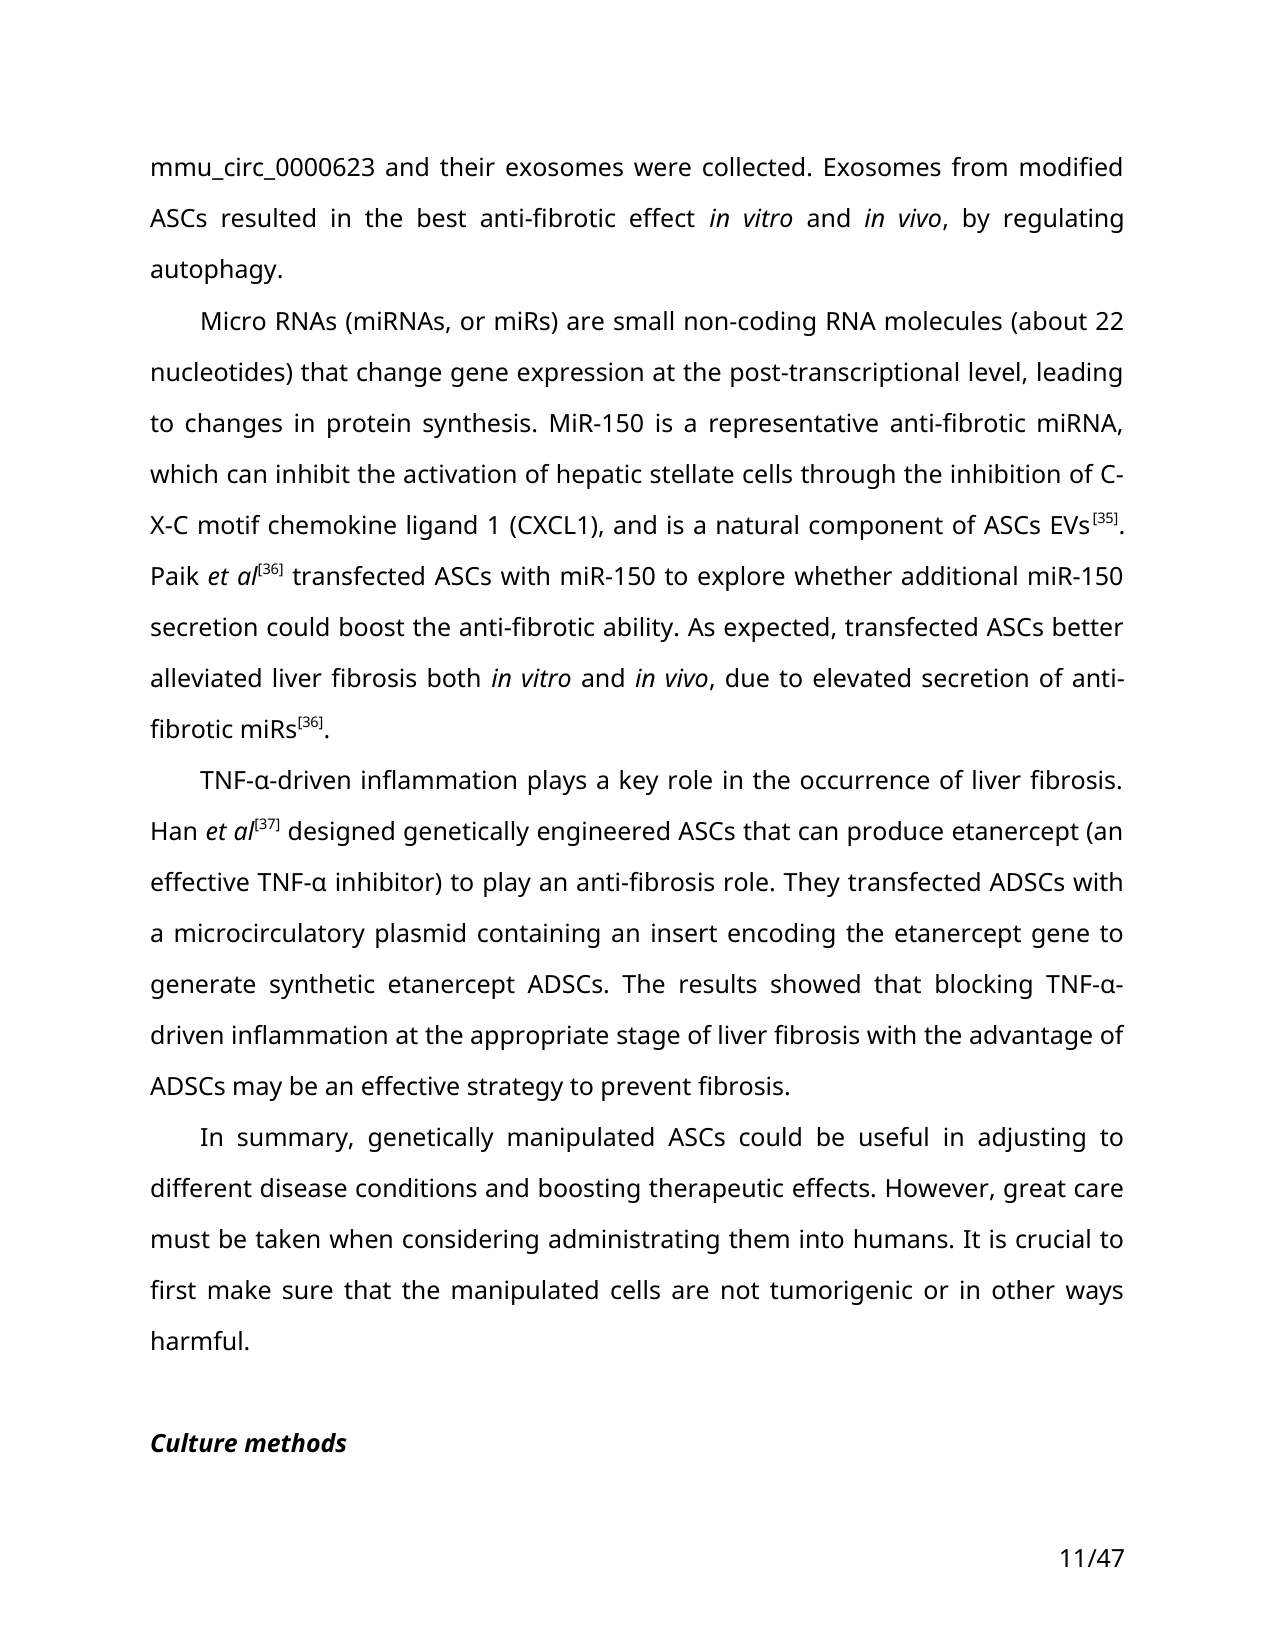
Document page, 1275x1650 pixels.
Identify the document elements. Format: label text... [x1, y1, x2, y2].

text Micro RNAs (miRNAs, or miRs) are small non-coding RNA molecules (about 22 nucleotides) that change gene expression at the post-transcriptional level, leading to changes in protein synthesis. MiR-150 is a representative anti-fibrotic miRNA, which can inhibit the activation of hepatic stellate cells through the inhibition of C-X-C motif chemokine ligand 1 (CXCL1), and is a natural component of ASCs EVs[35]. Paik et al[36] transfected ASCs with miR-150 to explore whether additional miR-150 secretion could boost the anti-fibrotic ability. As expected, transfected ASCs better alleviated liver fibrosis both in vitro and in vivo, due to elevated secretion of anti-fibrotic miRs[36]. [150, 303, 1125, 746]
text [150, 150, 1125, 286]
text In summary, genetically manipulated ASCs could be useful in adjusting to different disease conditions and boosting therapeutic effects. However, great care must be taken when considering administrating them into humans. It is crucial to first make sure that the manipulated cells are not tumorigenic or in other ways harmful. [150, 1120, 1125, 1358]
text TNF-α-driven inflammation plays a key role in the occurrence of liver fibrosis. Han et al[37] designed genetically engineered ASCs that can produce etanercept (an effective TNF-α inhibitor) to play an anti-fibrosis role. They transfected ADSCs with a microcirculatory plasmid containing an insert encoding the etanercept gene to generate synthetic etanercept ADSCs. The results showed that blocking TNF-α-driven inflammation at the appropriate stage of liver fibrosis with the advantage of ADSCs may be an effective strategy to prevent fibrosis. [150, 762, 1125, 1103]
text Culture methods [150, 1426, 1125, 1460]
